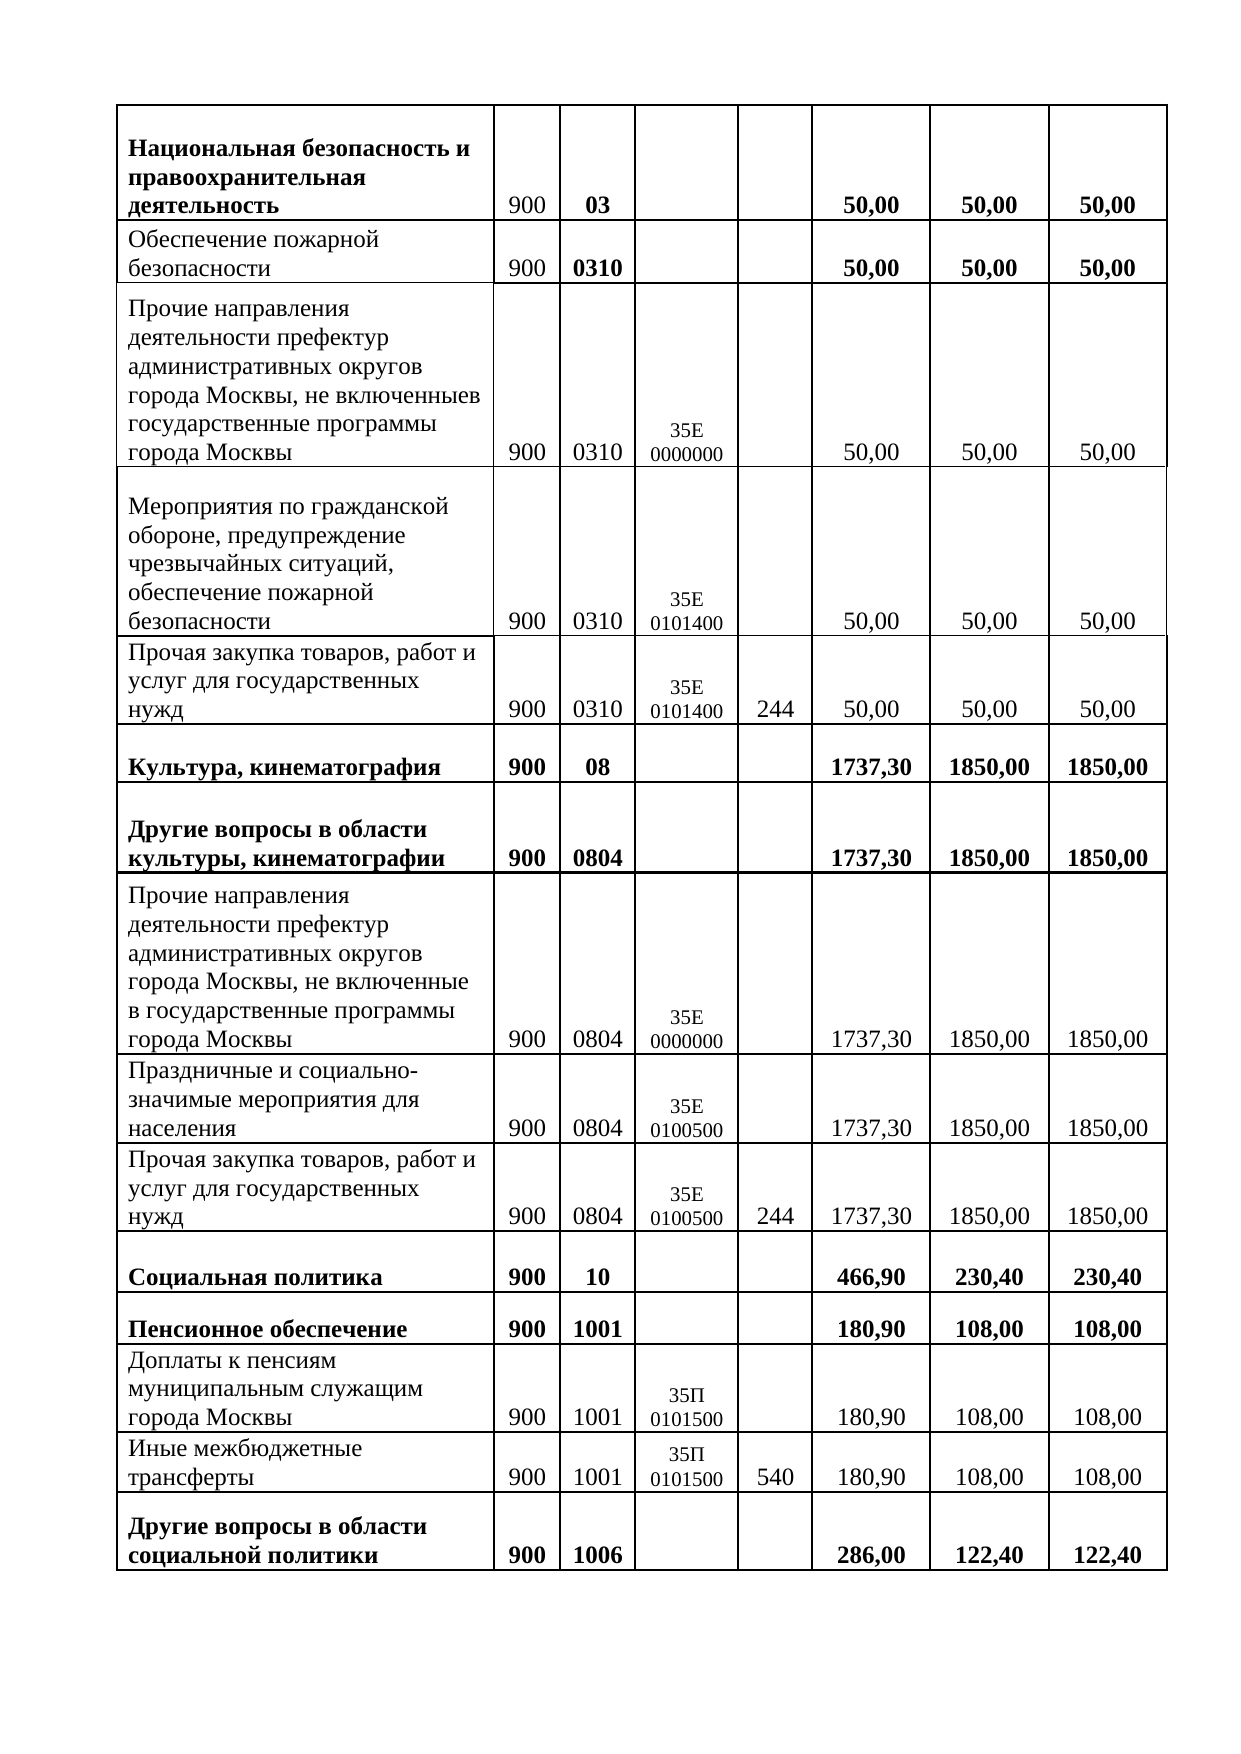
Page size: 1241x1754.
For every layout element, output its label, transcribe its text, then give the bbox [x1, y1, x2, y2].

table_cell 1850,00 [931, 1144, 1048, 1230]
table_cell 1006 [561, 1493, 634, 1569]
table_cell 900 [495, 106, 559, 219]
table_cell [739, 221, 811, 282]
table_cell 900 [495, 725, 559, 781]
table_cell 35Е 0000000 [636, 284, 737, 466]
table_cell 122,40 [931, 1493, 1048, 1569]
table_cell [739, 1232, 811, 1291]
table_cell 0804 [561, 1144, 634, 1230]
table_cell [636, 1493, 737, 1569]
table_cell Прочая закупка товаров, работ и услуг для государственных нужд [118, 1144, 493, 1230]
table_cell [636, 1232, 737, 1291]
table_cell 900 [495, 1293, 559, 1343]
table_cell 1850,00 [931, 783, 1048, 871]
table_cell 08 [561, 725, 634, 781]
table_cell 1737,30 [813, 1144, 929, 1230]
table_cell Прочие направления деятельности префектур административных округов города Москвы, не включенные в государственные программы города Москвы [118, 874, 493, 1053]
table_cell 0804 [561, 783, 634, 871]
table_cell Национальная безопасность и правоохранительная деятельность [118, 106, 493, 219]
table_cell 50,00 [813, 284, 929, 466]
table_cell 108,00 [1050, 1345, 1166, 1431]
table_cell [739, 1345, 811, 1431]
table_cell 180,90 [813, 1345, 929, 1431]
table_cell 1850,00 [931, 1055, 1048, 1142]
table_cell 900 [495, 783, 559, 871]
table_cell Другие вопросы в области культуры, кинематографии [118, 783, 493, 871]
table_cell Другие вопросы в области социальной политики [118, 1493, 493, 1569]
table_cell 0310 [561, 636, 634, 723]
table_cell 1737,30 [813, 725, 929, 781]
table_cell 900 [495, 874, 559, 1053]
table_cell 50,00 [1050, 284, 1166, 466]
table_cell 108,00 [931, 1345, 1048, 1431]
table_cell 466,90 [813, 1232, 929, 1291]
table_cell [739, 783, 811, 871]
table_cell 540 [739, 1433, 811, 1491]
table_cell [739, 874, 811, 1053]
table_cell 900 [495, 1232, 559, 1291]
table_cell 50,00 [1050, 106, 1166, 219]
table_cell 108,00 [1050, 1433, 1166, 1491]
table_cell 244 [739, 1144, 811, 1230]
table_cell 1001 [561, 1345, 634, 1431]
table_cell 0310 [561, 467, 634, 635]
table_cell Прочие направления деятельности префектур административных округов города Москвы, не включенныев государственные программы города Москвы [117, 283, 493, 466]
table_cell 50,00 [1050, 635, 1166, 723]
table_cell 1850,00 [1050, 874, 1166, 1053]
table_cell 0804 [561, 1055, 634, 1142]
table_cell 1001 [561, 1293, 634, 1343]
table_cell 180,90 [813, 1293, 929, 1343]
table_cell 1737,30 [813, 1055, 929, 1142]
table_cell 244 [739, 636, 811, 723]
table_cell 900 [495, 1144, 559, 1230]
table_cell 1850,00 [931, 874, 1048, 1053]
table_cell 122,40 [1050, 1493, 1166, 1569]
table_cell 50,00 [813, 636, 929, 723]
table_cell 35Е 0000000 [636, 874, 737, 1053]
table_cell 0310 [561, 221, 634, 282]
table_cell Мероприятия по гражданской обороне, предупреждение чрезвычайных ситуаций, обеспечение пожарной безопасности [118, 467, 493, 635]
table_cell 108,00 [1050, 1293, 1166, 1343]
table_cell Обеспечение пожарной безопасности [118, 221, 493, 282]
table_cell [739, 1493, 811, 1569]
table_cell 1737,30 [813, 783, 929, 871]
table_cell 108,00 [931, 1433, 1048, 1491]
table_cell [739, 1293, 811, 1343]
table_cell 35Е 0101400 [636, 467, 737, 635]
table_cell [636, 106, 737, 219]
table_cell 50,00 [931, 467, 1048, 635]
table_cell Иные межбюджетные трансферты [118, 1433, 493, 1491]
table_cell 50,00 [813, 467, 929, 635]
table_cell 900 [495, 1345, 559, 1431]
table_cell [636, 725, 737, 781]
table_cell 900 [495, 221, 559, 282]
table_cell [739, 467, 811, 635]
table_cell 10 [561, 1232, 634, 1291]
table_cell 50,00 [931, 221, 1048, 282]
table_cell 230,40 [1050, 1232, 1166, 1291]
table_cell 50,00 [813, 221, 929, 282]
table_cell 900 [494, 284, 559, 466]
table_cell 50,00 [931, 636, 1048, 723]
table_cell 1850,00 [931, 725, 1048, 781]
table_cell 180,90 [813, 1433, 929, 1491]
table_cell 900 [495, 1493, 559, 1569]
table_cell Социальная политика [118, 1232, 493, 1291]
table_cell 0310 [561, 284, 634, 466]
table_cell 35Е 0100500 [636, 1144, 737, 1230]
table_cell Доплаты к пенсиям муниципальным служащим города Москвы [118, 1345, 493, 1431]
table_cell 230,40 [931, 1232, 1048, 1291]
table_cell [739, 725, 811, 781]
table_cell [739, 1055, 811, 1142]
table_cell 1001 [561, 1433, 634, 1491]
table_cell 35П 0101500 [636, 1345, 737, 1431]
table_cell 50,00 [1050, 466, 1166, 635]
table_cell [739, 284, 811, 466]
table_cell 50,00 [1050, 221, 1166, 282]
table_cell 900 [495, 1433, 559, 1491]
table_cell 03 [561, 106, 634, 219]
table_cell Пенсионное обеспечение [118, 1293, 493, 1343]
table_cell 0804 [561, 874, 634, 1053]
table_cell 35П 0101500 [636, 1433, 737, 1491]
table_cell 900 [494, 467, 559, 635]
table_cell [636, 783, 737, 871]
table_cell 1850,00 [1050, 1055, 1166, 1142]
table_cell 900 [495, 636, 559, 723]
table_cell 108,00 [931, 1293, 1048, 1343]
table_cell 35Е 0100500 [636, 1055, 737, 1142]
table_cell [636, 221, 737, 282]
table_cell 1850,00 [1050, 783, 1166, 871]
table_cell 1737,30 [813, 874, 929, 1053]
table_cell 1850,00 [1050, 1144, 1166, 1230]
table_cell 50,00 [813, 106, 929, 219]
table_cell 35Е 0101400 [636, 636, 737, 723]
table_cell Праздничные и социально-значимые мероприятия для населения [118, 1055, 493, 1142]
table_cell Прочая закупка товаров, работ и услуг для государственных нужд [118, 637, 493, 723]
table_cell 286,00 [813, 1493, 929, 1569]
table_cell 50,00 [931, 106, 1048, 219]
table_cell [636, 1293, 737, 1343]
table_cell 1850,00 [1050, 725, 1166, 781]
table_cell 50,00 [931, 284, 1048, 466]
table_cell Культура, кинематография [118, 725, 493, 781]
table_cell 900 [495, 1055, 559, 1142]
table_cell [739, 106, 811, 219]
